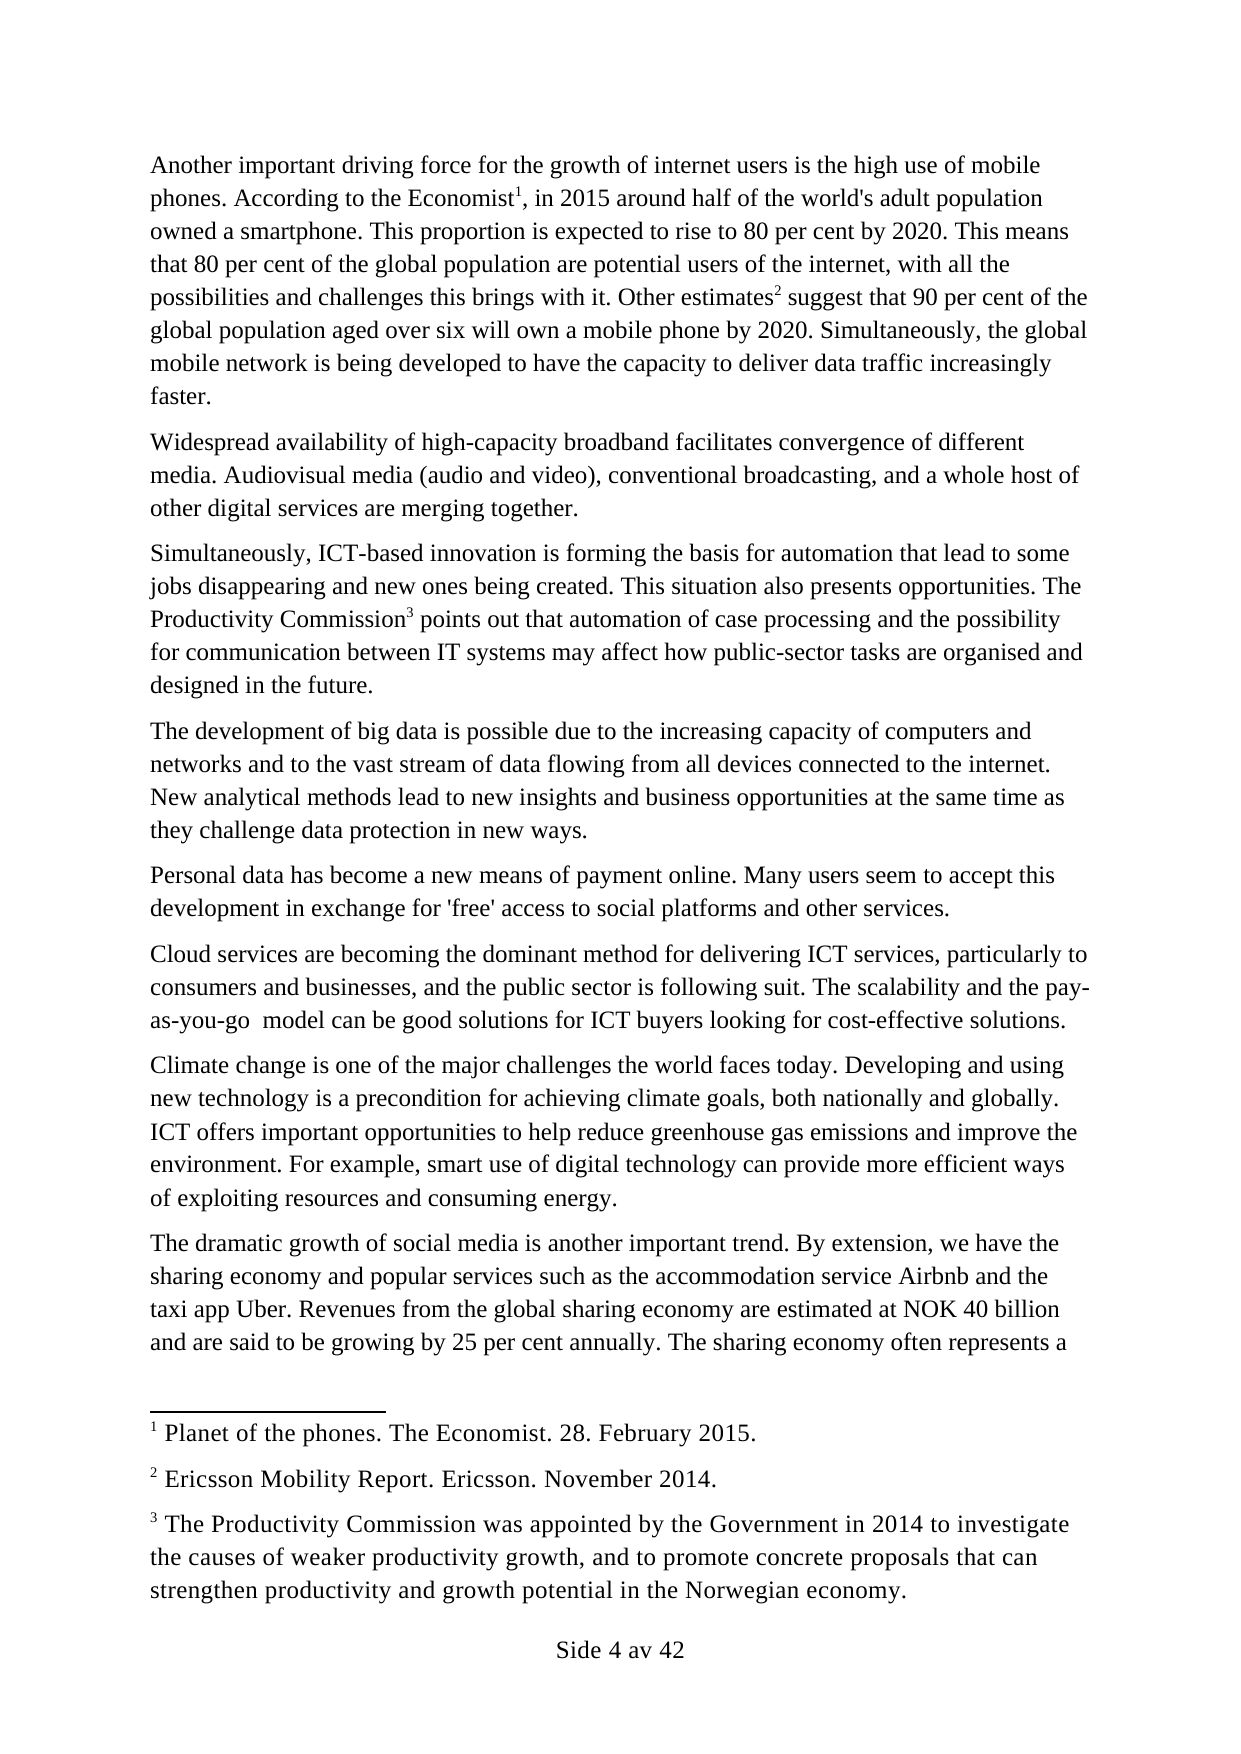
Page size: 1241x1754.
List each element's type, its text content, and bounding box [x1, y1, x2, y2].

text Another important driving force for the growth of internet users is the high use of mobile phones. According to the Economist, in 2015 around half of the world's adult population owned a smartphone. This proportion is expected to rise to 80 per cent by 2020. This means that 80 per cent of the global population are potential users of the internet, with all the possibilities and challenges this brings with it. Other estimates suggest that 90 per cent of the global population aged over six will own a mobile phone by 2020. Simultaneously, the global mobile network is being developed to have the capacity to deliver data traffic increasingly faster. [150, 150, 1090, 410]
text Climate change is one of the major challenges the world faces today. Developing and using new technology is a precondition for achieving climate goals, both nationally and globally. ICT offers important opportunities to help reduce greenhouse gas emissions and improve the environment. For example, smart use of digital technology can provide more efficient ways of exploiting resources and consuming energy. [150, 1051, 1090, 1211]
text Personal data has become a new means of payment online. Many users seem to accept this development in exchange for 'free' access to social platforms and other services. [150, 860, 1090, 922]
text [150, 1228, 1090, 1356]
text Cloud services are becoming the dominant method for delivering ICT services, particularly to consumers and businesses, and the public sector is following suit. The scalability and the pay-as-you-go model can be good solutions for ICT buyers looking for cost-effective solutions. [150, 939, 1090, 1034]
text The development of big data is possible due to the increasing capacity of computers and networks and to the vast stream of data flowing from all devices connected to the internet. New analytical methods lead to new insights and business opportunities at the same time as they challenge data protection in new ways. [150, 716, 1090, 844]
text Simultaneously, ICT-based innovation is forming the basis for automation that lead to some jobs disappearing and new ones being created. This situation also presents opportunities. The Productivity Commission points out that automation of case processing and the possibility for communication between IT systems may affect how public-sector tasks are organised and designed in the future. [150, 538, 1090, 699]
text Widespread availability of high-capacity broadband facilitates convergence of different media. Audiovisual media (audio and video), conventional broadcasting, and a whole host of other digital services are merging together. [150, 427, 1090, 521]
